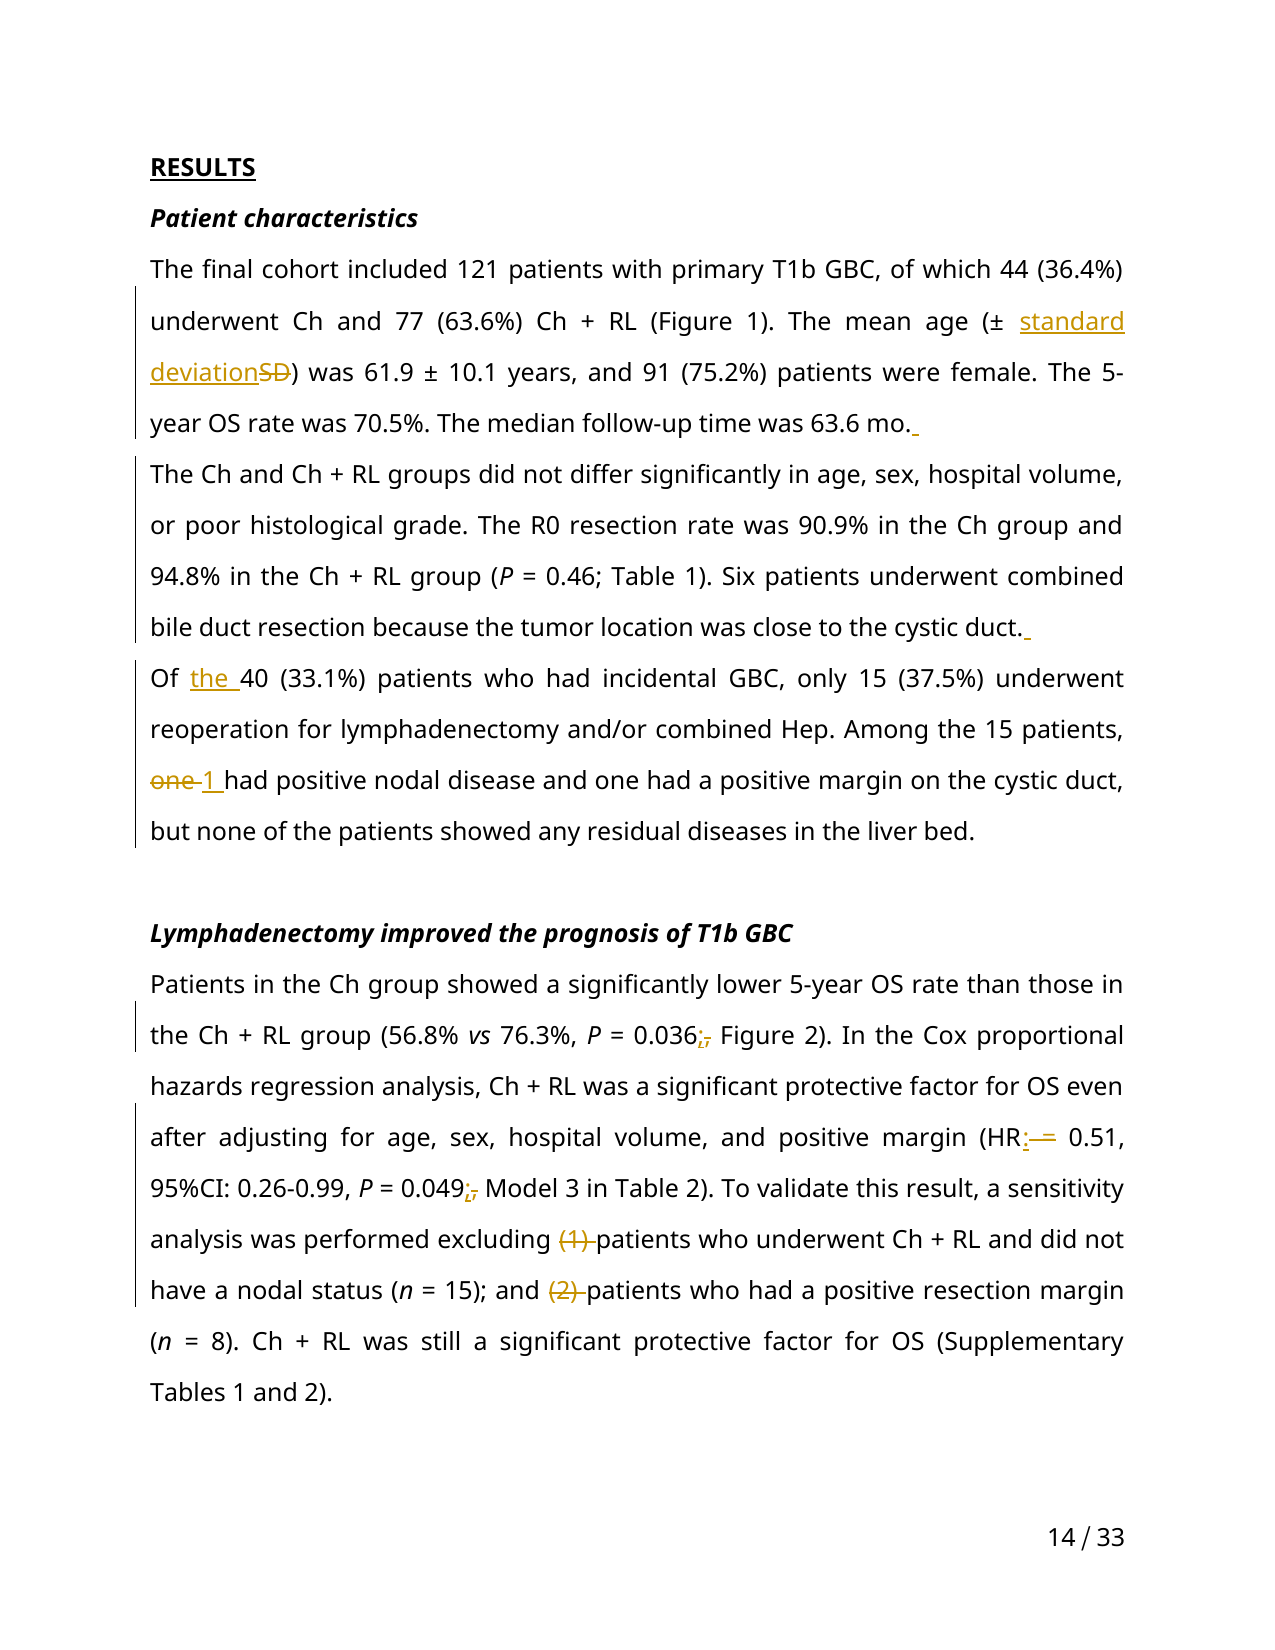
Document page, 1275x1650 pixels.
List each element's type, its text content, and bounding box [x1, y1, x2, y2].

text The final cohort included 121 patients with primary T1b GBC, of which 44 (36.4%) underwent Ch and 77 (63.6%) Ch + RL (Figure 1). The mean age (± ) was 61.9 ± 10.1 years, and 91 (75.2%) patients were female. The 5-year OS rate was 70.5%. The median follow-up time was 63.6 mo. [150, 252, 1125, 439]
text Patient characteristics [150, 201, 1125, 235]
text Patients in the Ch group showed a significantly lower 5-year OS rate than those in the Ch + RL group (56.8% vs 76.3%, P = 0.036 Figure 2). In the Cox proportional hazards regression analysis, Ch + RL was a significant protective factor for OS even after adjusting for age, sex, hospital volume, and positive margin (HR 0.51, 95%CI: 0.26-0.99, P = 0.049 Model 3 in Table 2). To validate this result, a sensitivity analysis was performed excluding patients who underwent Ch + RL and did not have a nodal status (n = 15); and patients who had a positive resection margin (n = 8). Ch + RL was still a significant protective factor for OS (Supplementary Tables 1 and 2). [150, 967, 1125, 1409]
text Of 40 (33.1%) patients who had incidental GBC, only 15 (37.5%) underwent reoperation for lymphadenectomy and/or combined Hep. Among the 15 patients, had positive nodal disease and one had a positive margin on the cystic duct, but none of the patients showed any residual diseases in the liver bed. [150, 660, 1125, 848]
text Lymphadenectomy improved the prognosis of T1b GBC [150, 916, 1125, 950]
text The Ch and Ch + RL groups did not differ significantly in age, sex, hospital volume, or poor histological grade. The R0 resection rate was 90.9% in the Ch group and 94.8% in the Ch + RL group (P = 0.46; Table 1). Six patients underwent combined bile duct resection because the tumor location was close to the cystic duct. [150, 456, 1125, 643]
text RESULTS [150, 150, 1125, 184]
